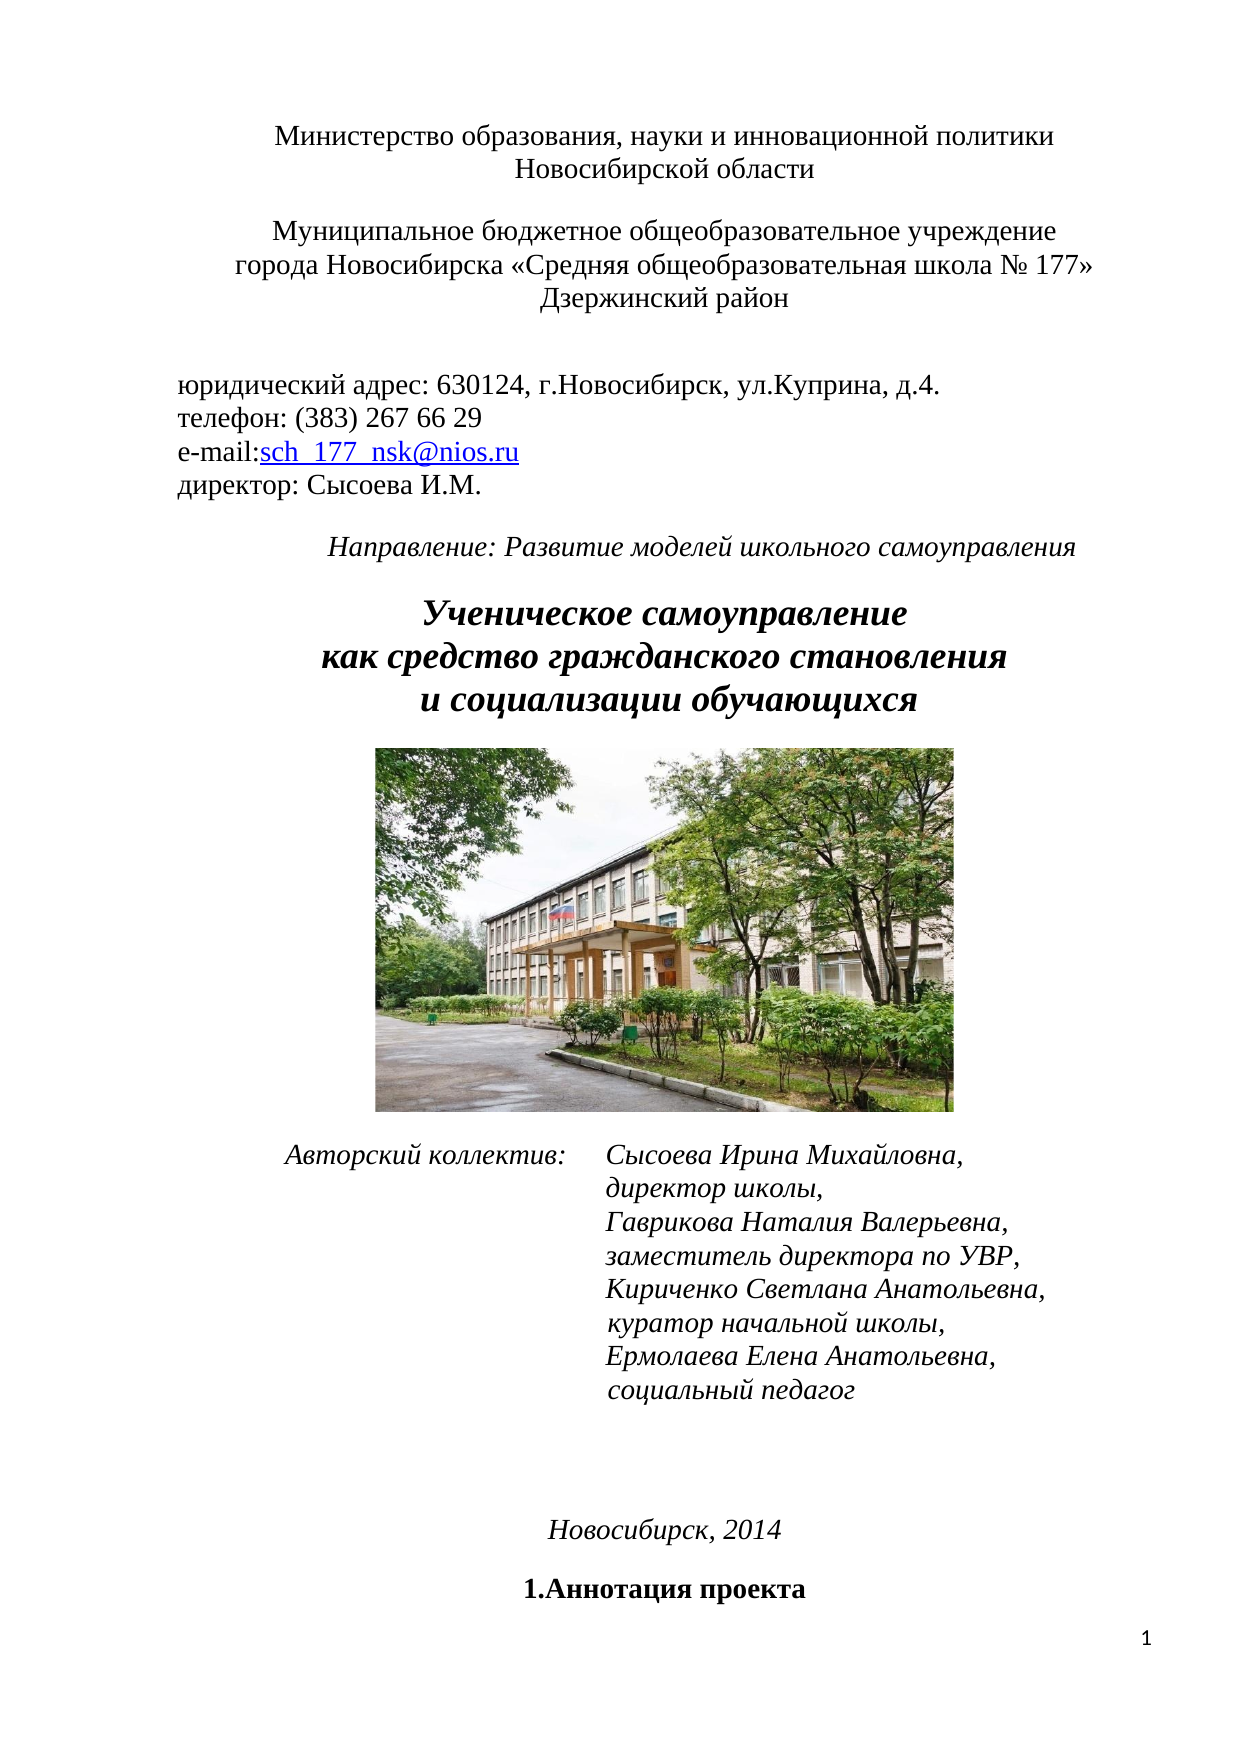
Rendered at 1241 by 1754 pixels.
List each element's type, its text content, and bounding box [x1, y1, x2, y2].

table_header Сысоева Ирина Михайловна, директор школы, [578, 1137, 1163, 1204]
text Новосибирск, 2014 [177, 1512, 1152, 1546]
table_header Авторский коллектив: [166, 1137, 578, 1204]
text телефон: (383) 267 66 29 [177, 400, 1152, 434]
text Ученическое самоуправление [121, 591, 1152, 634]
text заместитель директора по УВР, [605, 1238, 1152, 1271]
text и социализации обучающихся [177, 677, 1152, 720]
text социальный педагог [177, 1372, 1152, 1405]
text Дзержинский район [177, 280, 1152, 314]
text города Новосибирска «Средняя общеобразовательная школа № 177» [177, 247, 1152, 280]
text 1.Аннотация проекта [177, 1572, 1152, 1605]
text Новосибирской области [177, 152, 1152, 185]
text куратор начальной школы, [177, 1305, 1152, 1338]
text e-mail:sch_177_nsk@nios.ru [177, 434, 1152, 467]
text Ермолаева Елена Анатольевна, [605, 1338, 1152, 1372]
text директор: Сысоева И.М. [177, 467, 1152, 501]
text как средство гражданского становления [177, 634, 1152, 677]
text Направление: Развитие моделей школьного самоуправления [252, 529, 1152, 563]
text Гаврикова Наталия Валерьевна, [605, 1204, 1152, 1238]
picture [375, 748, 954, 1112]
text Министерство образования, науки и инновационной политики [177, 118, 1152, 152]
text Муниципальное бюджетное общеобразовательное учреждение [177, 213, 1152, 247]
text Кириченко Светлана Анатольевна, [177, 1271, 1152, 1305]
text юридический адрес: 630124, г.Новосибирск, ул.Куприна, д.4. [177, 367, 1152, 400]
